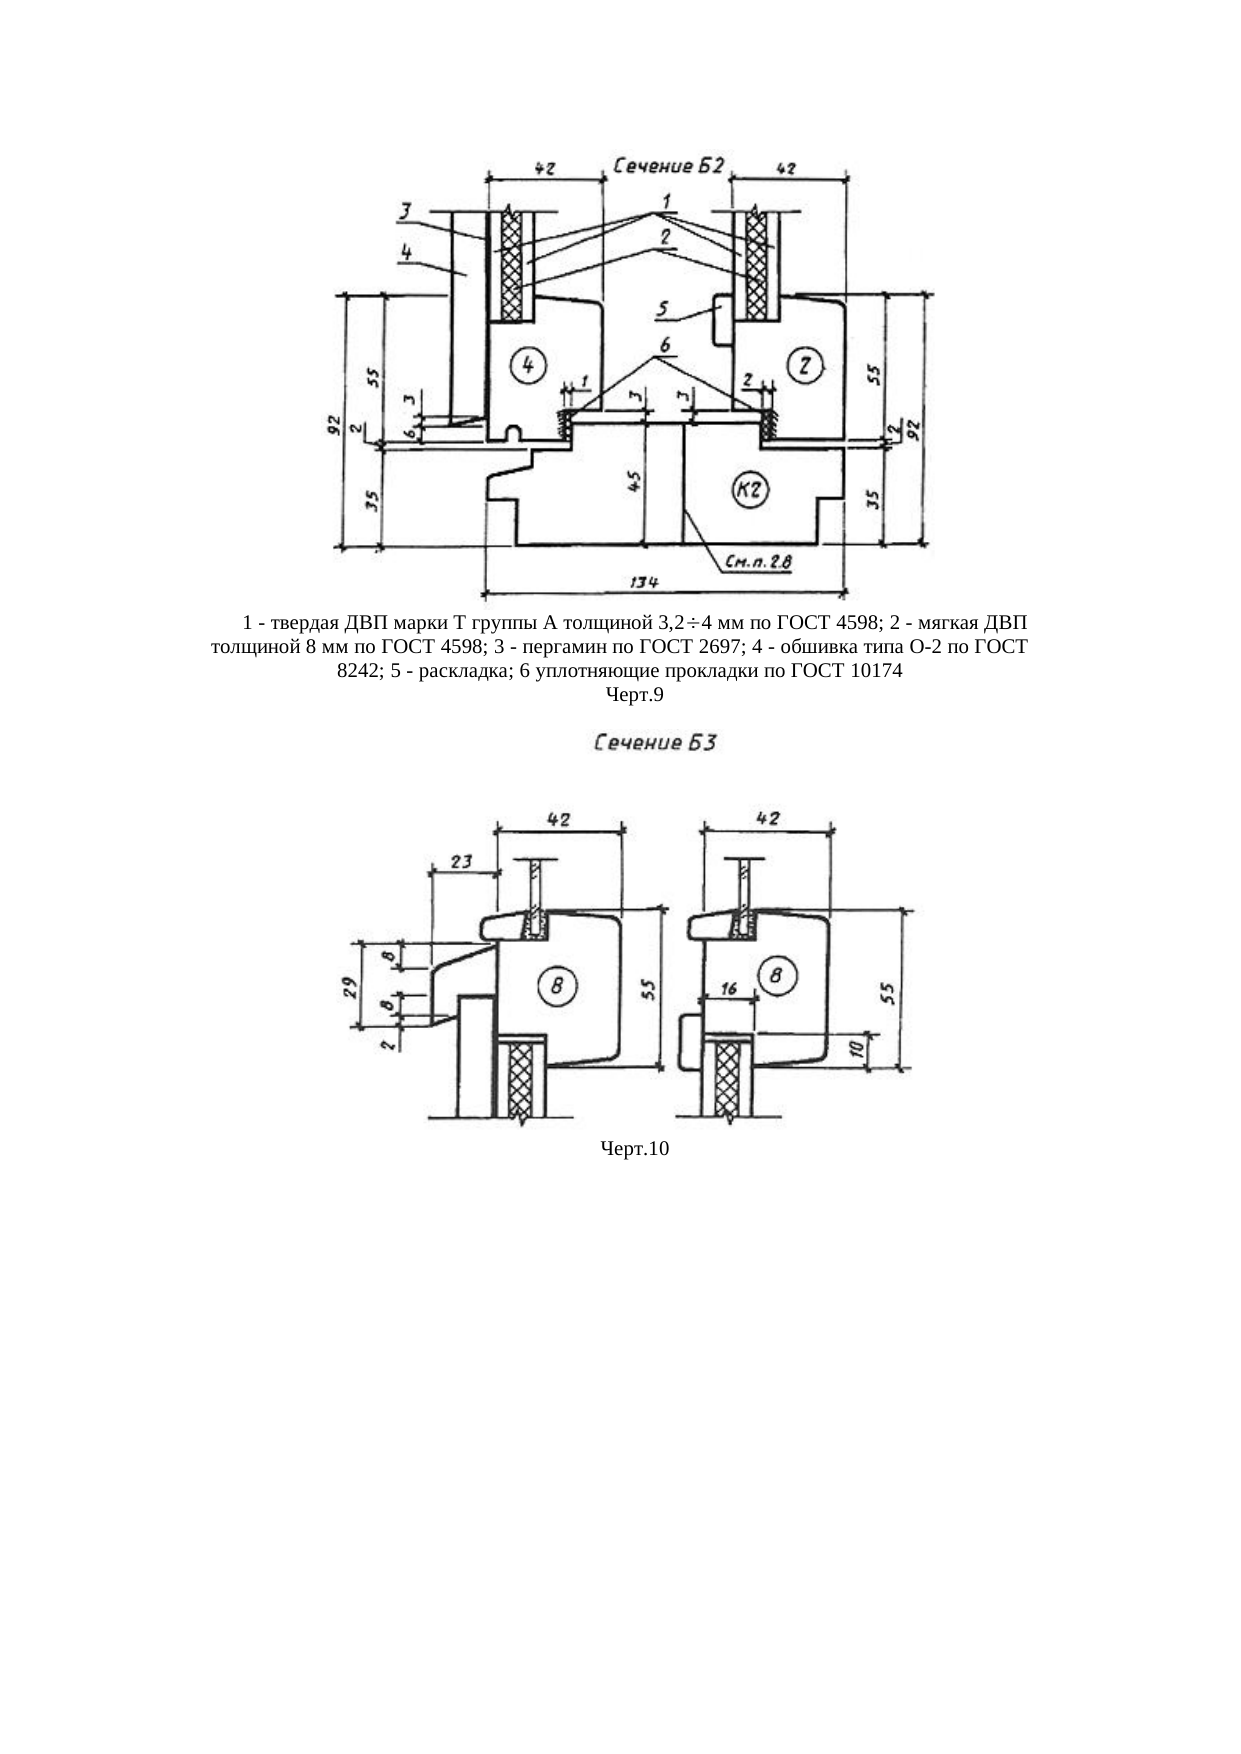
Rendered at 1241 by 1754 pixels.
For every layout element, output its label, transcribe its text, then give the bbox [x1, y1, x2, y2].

text 1 - твердая ДВП марки Т группы А толщиной 3,24 мм по ГОСТ 4598; 2 - мягкая ДВП толщиной 8 мм по ГОСТ 4598; 3 - пергамин по ГОСТ 2697; 4 - обшивка типа О-2 по ГОСТ 8242; 5 - раскладка; 6 уплотняющие прокладки по ГОСТ 10174 [187, 609, 1053, 682]
picture [321, 149, 949, 610]
text Черт.9 [187, 682, 1053, 706]
text Черт.10 [187, 1136, 1053, 1160]
picture [336, 729, 934, 1136]
